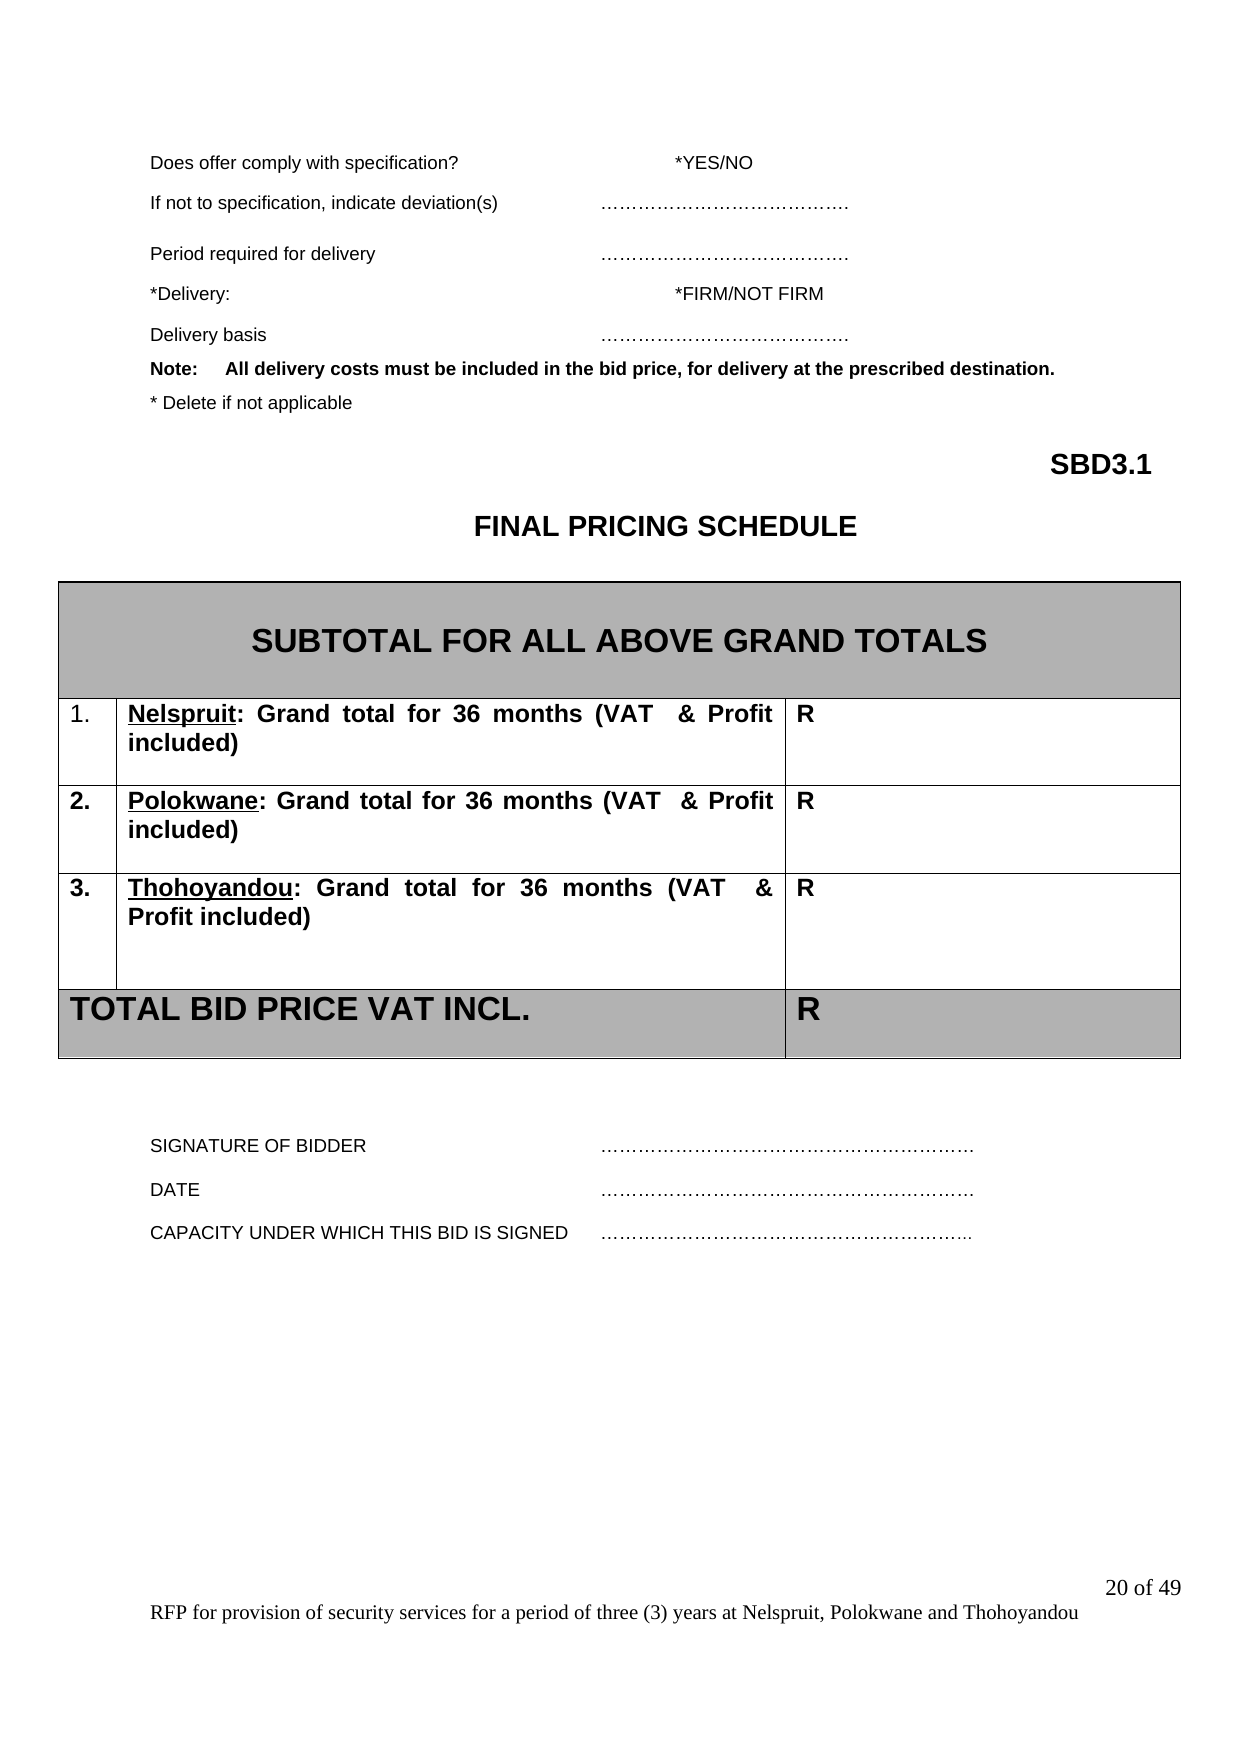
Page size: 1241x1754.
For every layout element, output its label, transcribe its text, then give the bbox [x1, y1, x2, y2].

table_cell Thohoyandou: Grand total for 36 months (VAT & Profit included) [117, 874, 785, 988]
table_cell [59, 874, 116, 988]
table_cell Polokwane: Grand total for 36 months (VAT & Profit included) [117, 786, 785, 872]
table_cell R [786, 874, 1180, 988]
table_cell TOTAL BID PRICE VAT INCL. [59, 990, 785, 1057]
text CAPACITY UNDER WHICH THIS BID IS SIGNED …………………………………………………… [150, 1222, 1181, 1243]
table_cell [59, 699, 116, 785]
text SBD3.1 [975, 447, 1181, 481]
text Period required for delivery …………………………………. [150, 242, 1181, 264]
text DATE …………………………………………………… [150, 1178, 1181, 1200]
text *Delivery: *FIRM/NOT FIRM [150, 283, 1181, 305]
table_cell [59, 786, 116, 872]
table_cell R [786, 786, 1180, 872]
text If not to specification, indicate deviation(s) …………………………………. [150, 192, 1181, 214]
table_cell Nelspruit: Grand total for 36 months (VAT & Profit included) [117, 699, 785, 785]
text * Delete if not applicable [150, 392, 1181, 414]
text Note: All delivery costs must be included in the bid price, for delivery at the prescribed destination. [150, 358, 1181, 379]
text Does offer comply with specification? *YES/NO [150, 151, 1181, 173]
table_cell R [786, 990, 1180, 1057]
text SIGNATURE OF BIDDER …………………………………………………… [150, 1135, 1181, 1157]
text FINAL PRICING SCHEDULE [150, 509, 1181, 543]
table_cell R [786, 699, 1180, 785]
table_header SUBTOTAL FOR ALL ABOVE GRAND TOTALS [59, 583, 1180, 698]
text Delivery basis …………………………………. [150, 324, 1181, 346]
